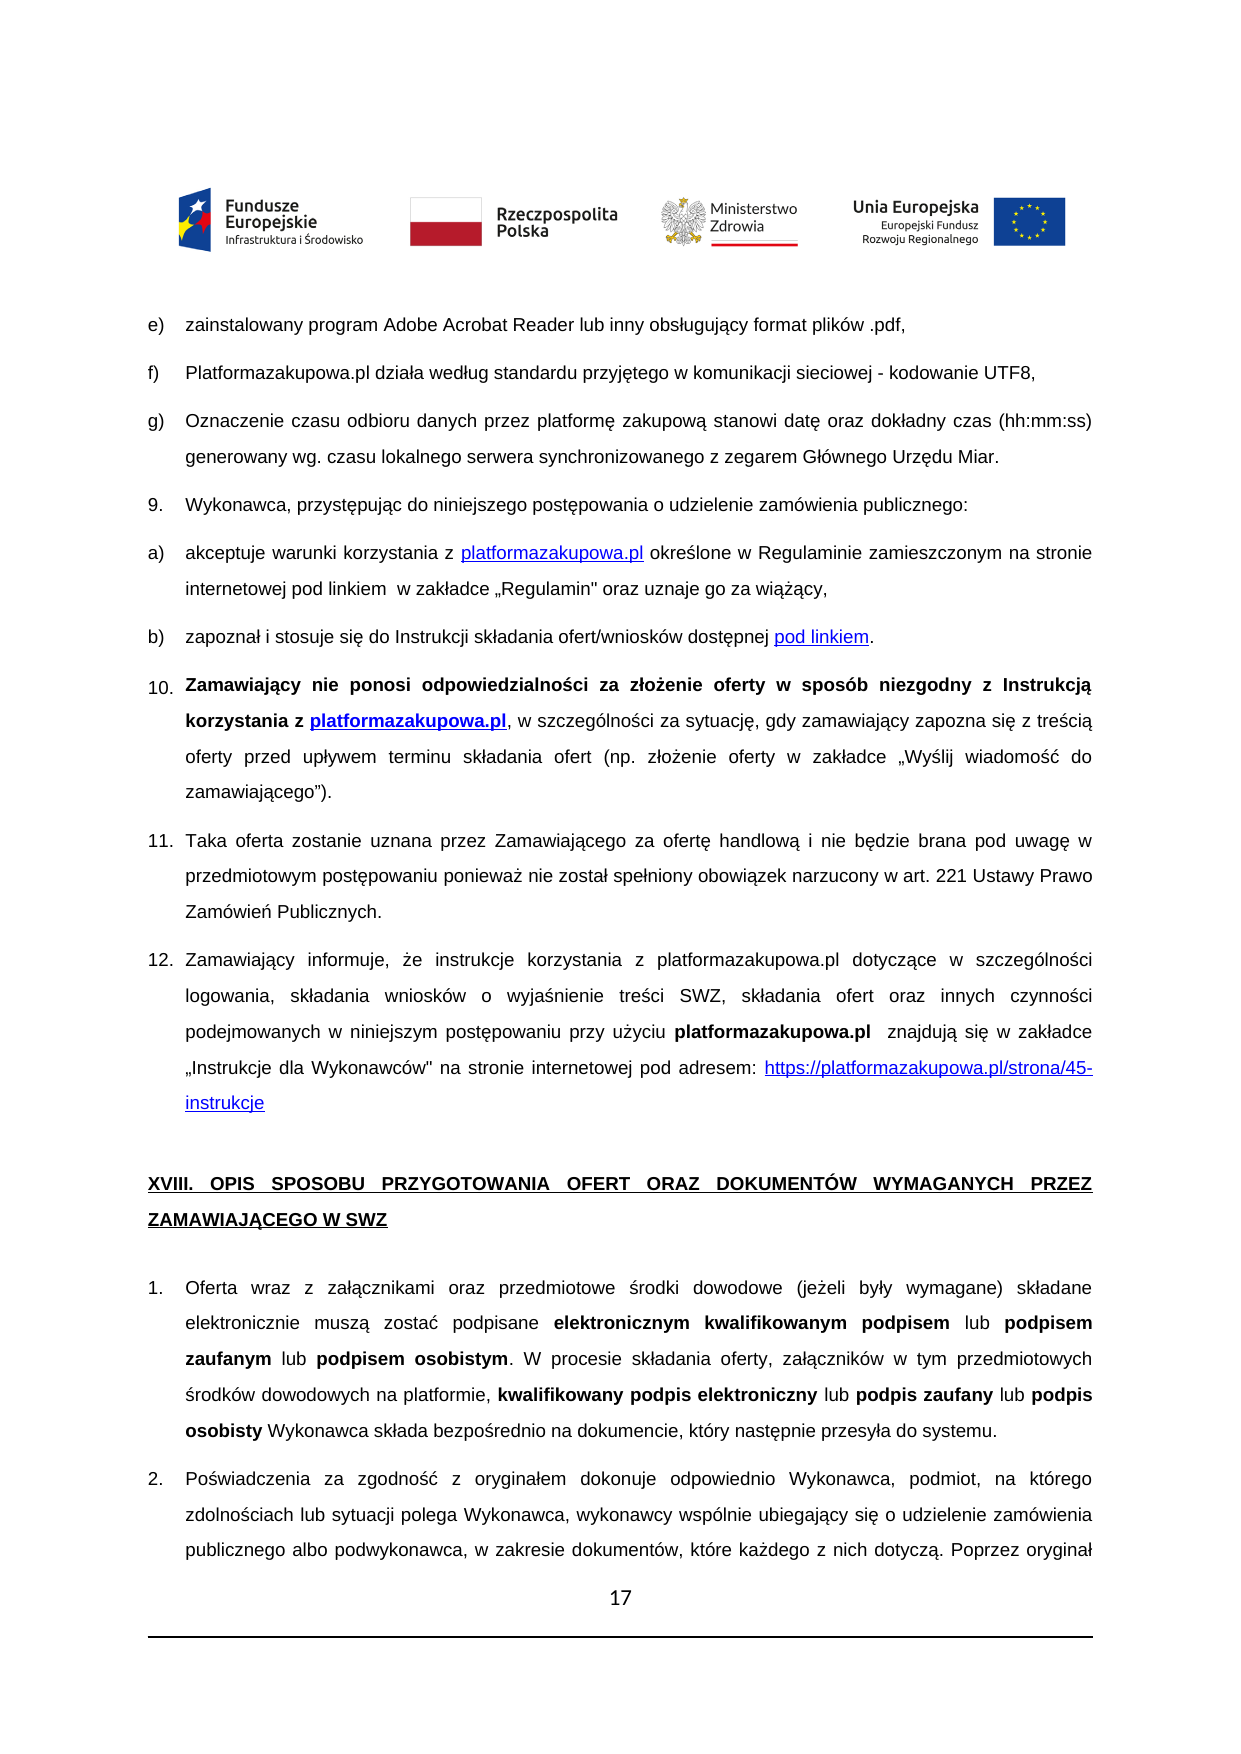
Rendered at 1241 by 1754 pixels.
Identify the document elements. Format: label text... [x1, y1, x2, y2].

list akceptuje warunki korzystania z platformazakupowa.pl określone w Regulaminie zamieszczonym na stronie internetowej pod linkiem w zakładce „Regulamin" oraz uznaje go za wiążący, [148, 542, 1093, 602]
list Platformazakupowa.pl działa według standardu przyjętego w komunikacji sieciowej - kodowanie UTF8, [148, 362, 1093, 385]
text XVIII. OPIS SPOSOBU PRZYGOTOWANIA OFERT ORAZ DOKUMENTÓW WYMAGANYCH PRZEZ ZAMAWIAJĄCEGO W SWZ [148, 1193, 1093, 1232]
list Taka oferta zostanie uznana przez Zamawiającego za ofertę handlową i nie będzie brana pod uwagę w przedmiotowym postępowaniu ponieważ nie został spełniony obowiązek narzucony w art. 221 Ustawy Prawo Zamówień Publicznych. [148, 829, 1093, 925]
list Oferta wraz z załącznikami oraz przedmiotowe środki dowodowe (jeżeli były wymagane) składane elektronicznie muszą zostać podpisane elektronicznym kwalifikowanym podpisem lub podpisem zaufanym lub podpisem osobistym. W procesie składania oferty, załączników w tym przedmiotowych środków dowodowych na platformie, kwalifikowany podpis elektroniczny lub podpis zaufany lub podpis osobisty Wykonawca składa bezpośrednio na dokumencie, który następnie przesyła do systemu. [148, 1276, 1093, 1443]
list Zamawiający nie ponosi odpowiedzialności za złożenie oferty w sposób niezgodny z Instrukcją korzystania z platformazakupowa.pl, w szczególności za sytuację, gdy zamawiający zapozna się z treścią oferty przed upływem terminu składania ofert (np. złożenie oferty w zakładce „Wyślij wiadomość do zamawiającego”). [148, 674, 1093, 805]
list Wykonawca, przystępując do niniejszego postępowania o udzielenie zamówienia publicznego: [148, 494, 1093, 518]
list zainstalowany program Adobe Acrobat Reader lub inny obsługujący format plików .pdf, [148, 313, 1093, 337]
list Oznaczenie czasu odbioru danych przez platformę zakupową stanowi datę oraz dokładny czas (hh:mm:ss) generowany wg. czasu lokalnego serwera synchronizowanego z zegarem Głównego Urzędu Miar. [148, 410, 1093, 469]
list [148, 1468, 1093, 1563]
list Zamawiający informuje, że instrukcje korzystania z platformazakupowa.pl dotyczące w szczególności logowania, składania wniosków o wyjaśnienie treści SWZ, składania ofert oraz innych czynności podejmowanych w niniejszym postępowaniu przy użyciu platformazakupowa.pl znajdują się w zakładce „Instrukcje dla Wykonawców" na stronie internetowej pod adresem: https://platformazakupowa.pl/strona/45-instrukcje [148, 949, 1093, 1116]
list zapoznał i stosuje się do Instrukcji składania ofert/wniosków dostępnej pod linkiem. [148, 626, 1093, 650]
text XVIII. OPIS SPOSOBU PRZYGOTOWANIA OFERT ORAZ DOKUMENTÓW WYMAGANYCH PRZEZ ZAMAWIAJĄCEGO W SWZ [148, 1173, 1093, 1192]
